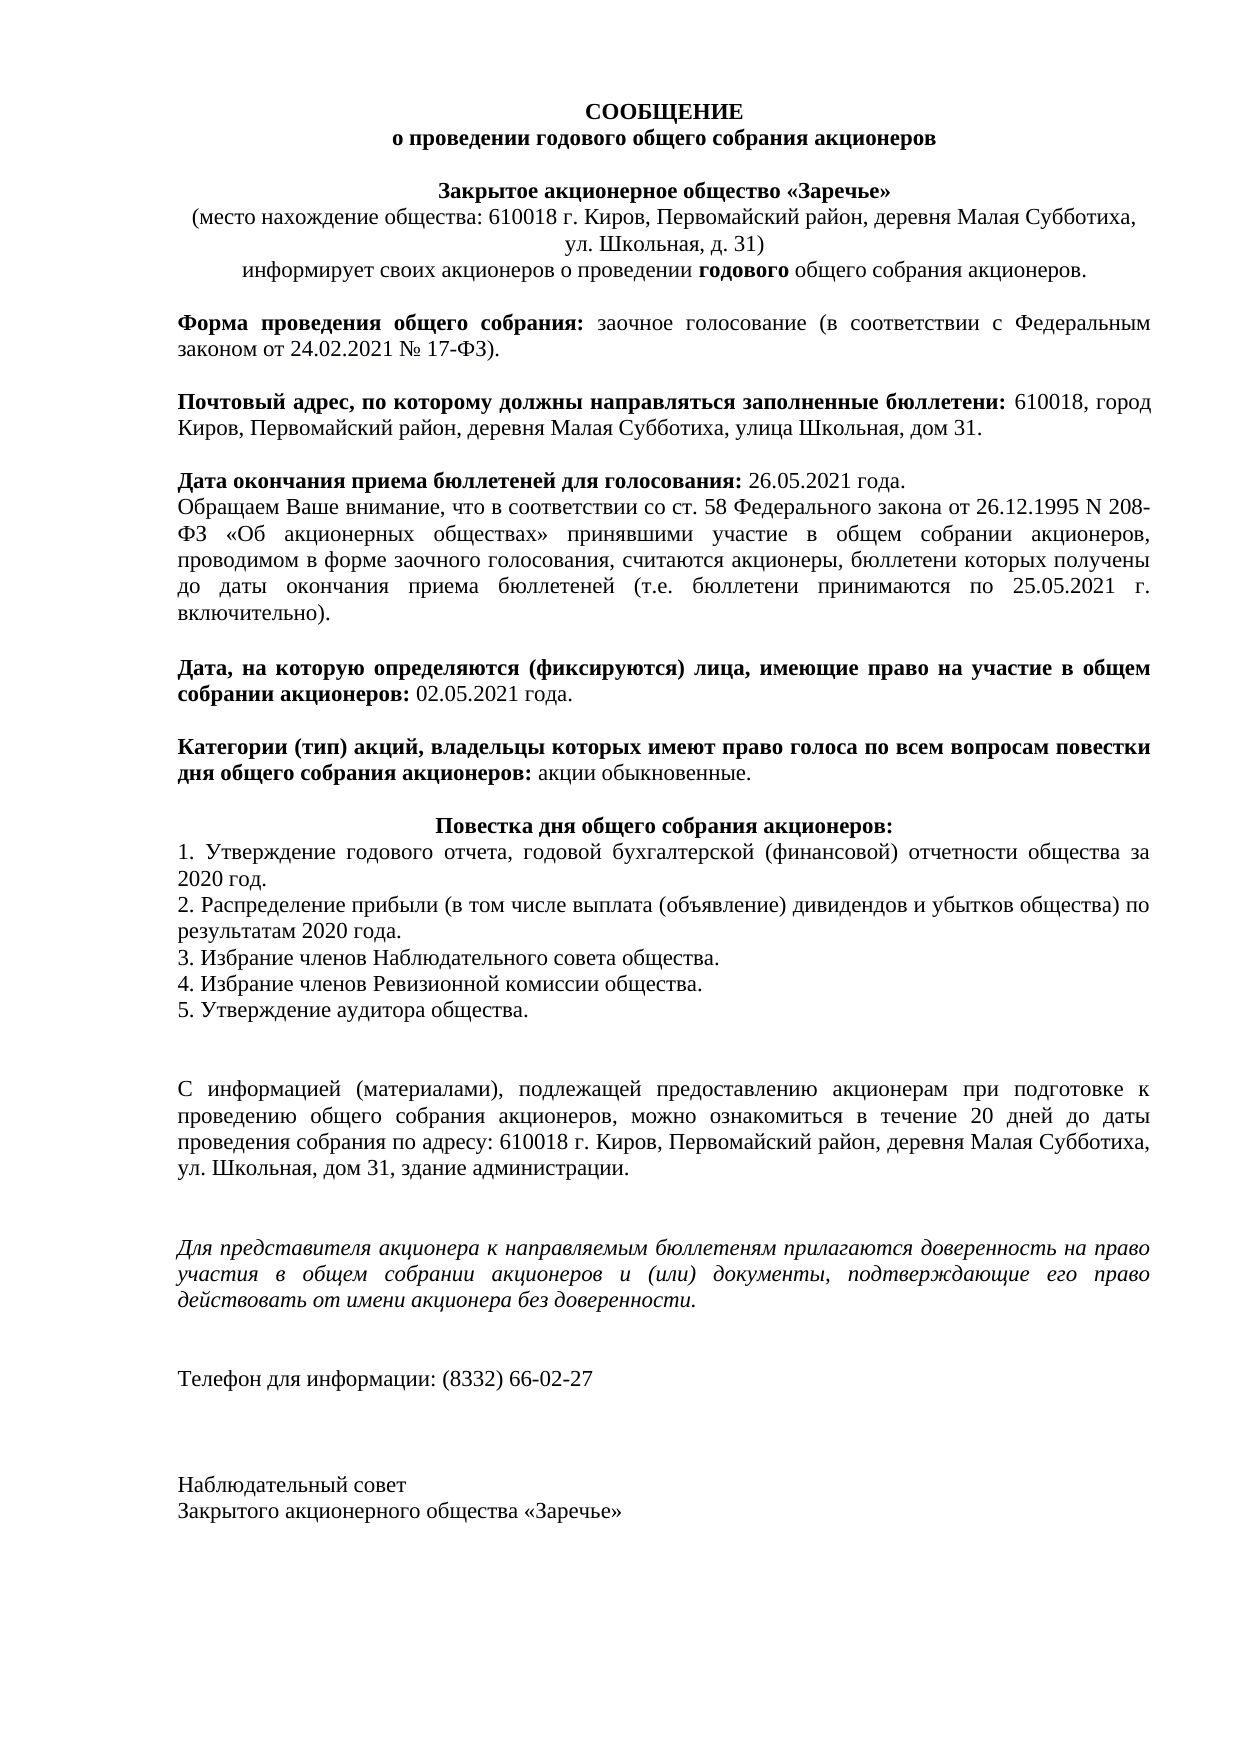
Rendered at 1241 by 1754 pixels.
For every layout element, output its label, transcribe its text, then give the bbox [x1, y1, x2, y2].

title СООБЩЕНИЕ [177, 98, 1152, 124]
text Обращаем Ваше внимание, что в соответствии со ст. 58 Федерального закона от 26.12.1995 N 208-ФЗ «Об акционерных обществах» принявшими участие в общем собрании акционеров, проводимом в форме заочного голосования, считаются акционеры, бюллетени которых получены до даты окончания приема бюллетеней (т.е. бюллетени принимаются по 25.05.2021 г. включительно). [177, 493, 1152, 625]
text 5. Утверждение аудитора общества. [177, 996, 1152, 1023]
text Дата, на которую определяются (фиксируются) лица, имеющие право на участие в общем собрании акционеров: 02.05.2021 года. [177, 654, 1152, 706]
text С информацией (материалами), подлежащей предоставлению акционерам при подготовке к проведению общего собрания акционеров, можно ознакомиться в течение 20 дней до даты проведения собрания по адресу: 610018 г. Киров, Первомайский район, деревня Малая Субботиха, ул. Школьная, дом 31, здание администрации. [177, 1075, 1152, 1181]
text Форма проведения общего собрания: заочное голосование (в соответствии с Федеральным законом от 24.02.2021 № 17-ФЗ). [177, 309, 1152, 361]
text Закрытое акционерное общество «Заречье» [177, 177, 1152, 203]
text Повестка дня общего собрания акционеров: [177, 812, 1152, 838]
text Дата окончания приема бюллетеней для голосования: 26.05.2021 года. [177, 467, 1152, 493]
text 1. Утверждение годового отчета, годовой бухгалтерской (финансовой) отчетности общества за 2020 год. [177, 838, 1152, 891]
text информирует своих акционеров о проведении годового общего собрания акционеров. [177, 256, 1152, 282]
text Почтовый адрес, по которому должны направляться заполненные бюллетени: 610018, город Киров, Первомайский район, деревня Малая Субботиха, улица Школьная, дом 31. [177, 388, 1152, 441]
text о проведении годового общего собрания акционеров [177, 124, 1152, 151]
text 4. Избрание членов Ревизионной комиссии общества. [177, 970, 1152, 996]
text (место нахождение общества: 610018 г. Киров, Первомайский район, деревня Малая Субботиха, ул. Школьная, д. 31) [177, 203, 1152, 256]
text Для представителя акционера к направляемым бюллетеням прилагаются доверенность на право участия в общем собрании акционеров и (или) документы, подтверждающие его право действовать от имени акционера без доверенности. [177, 1233, 1152, 1313]
text Категории (тип) акций, владельцы которых имеют право голоса по всем вопросам повестки дня общего собрания акционеров: акции обыкновенные. [177, 733, 1152, 786]
text Телефон для информации: (8332) 66-02-27 [177, 1365, 1152, 1392]
text 2. Распределение прибыли (в том числе выплата (объявление) дивидендов и убытков общества) по результатам 2020 года. [177, 891, 1152, 944]
text Закрытого акционерного общества «Заречье» [177, 1497, 1152, 1523]
text Наблюдательный совет [177, 1471, 1152, 1497]
text 3. Избрание членов Наблюдательного совета общества. [177, 944, 1152, 970]
